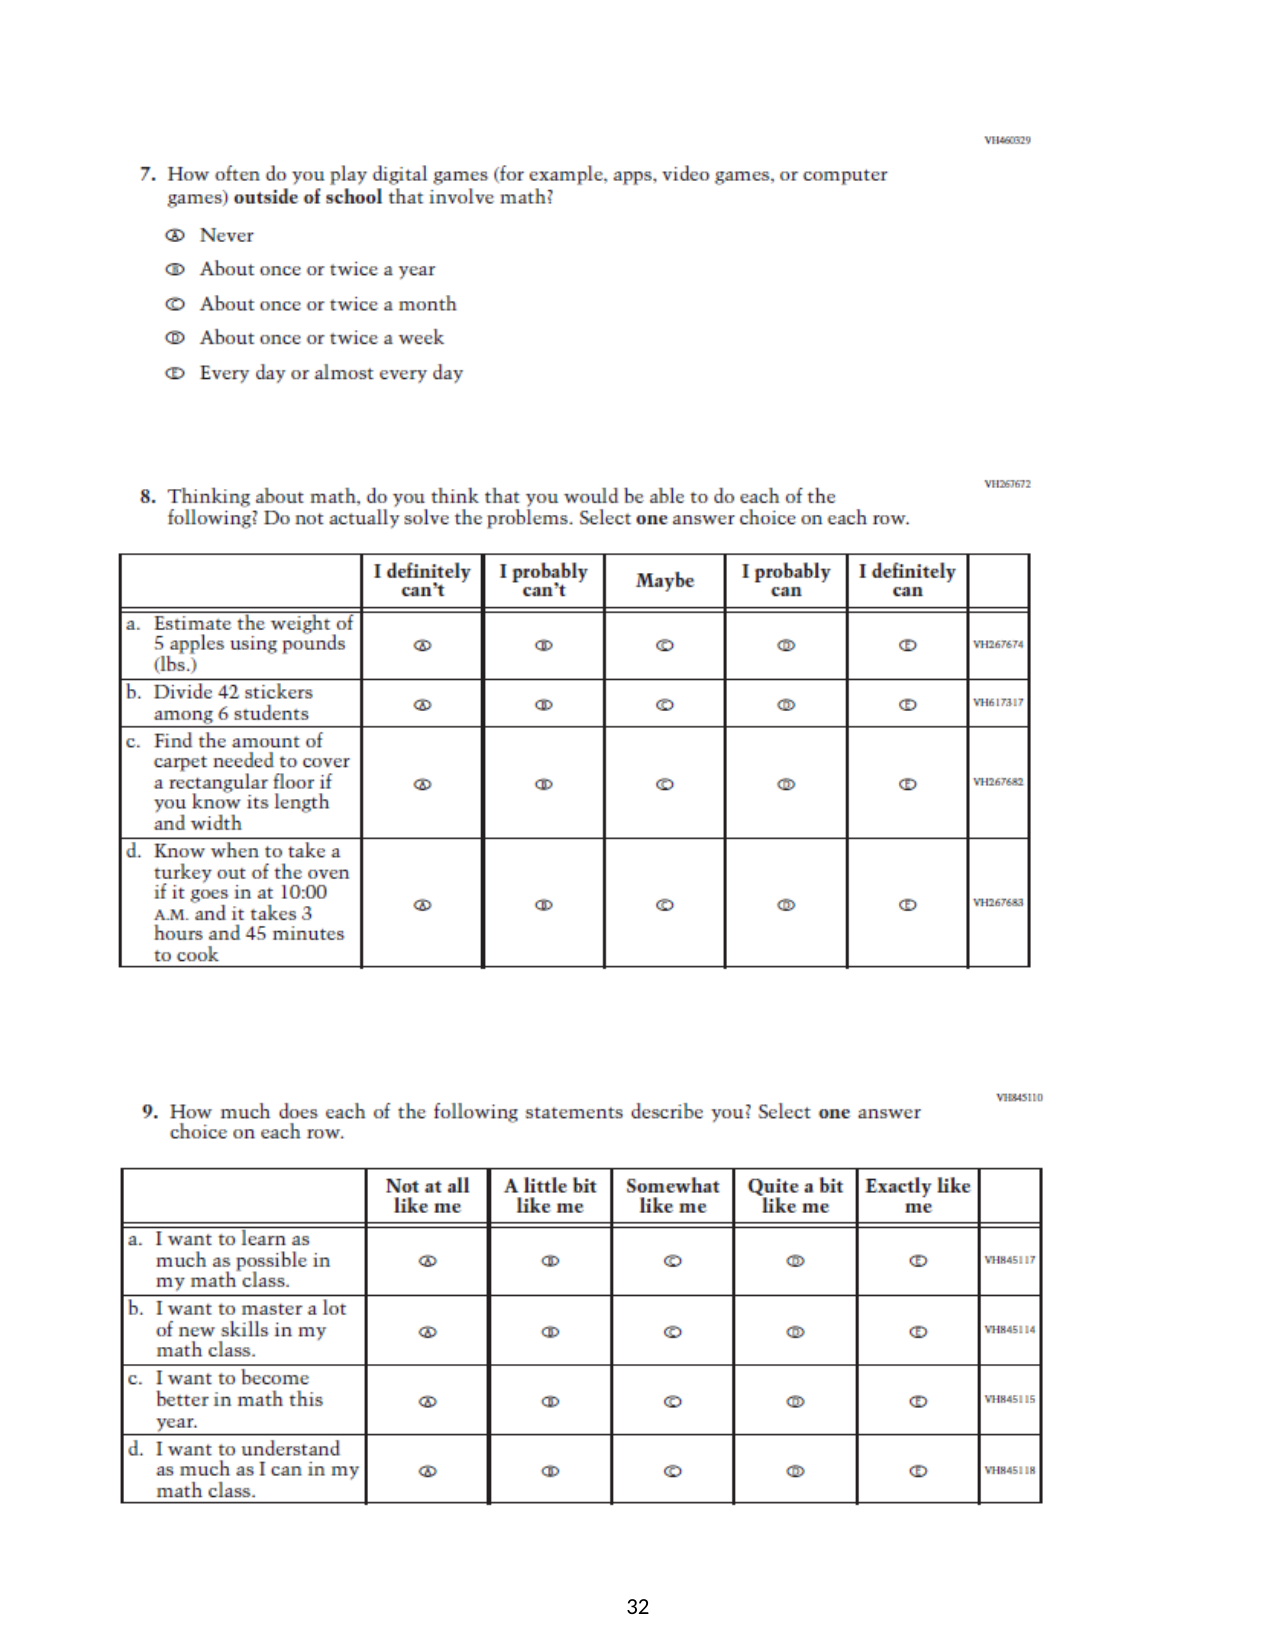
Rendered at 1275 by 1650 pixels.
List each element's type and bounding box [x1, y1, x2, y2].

picture [90, 1063, 1065, 1530]
picture [90, 103, 1065, 986]
